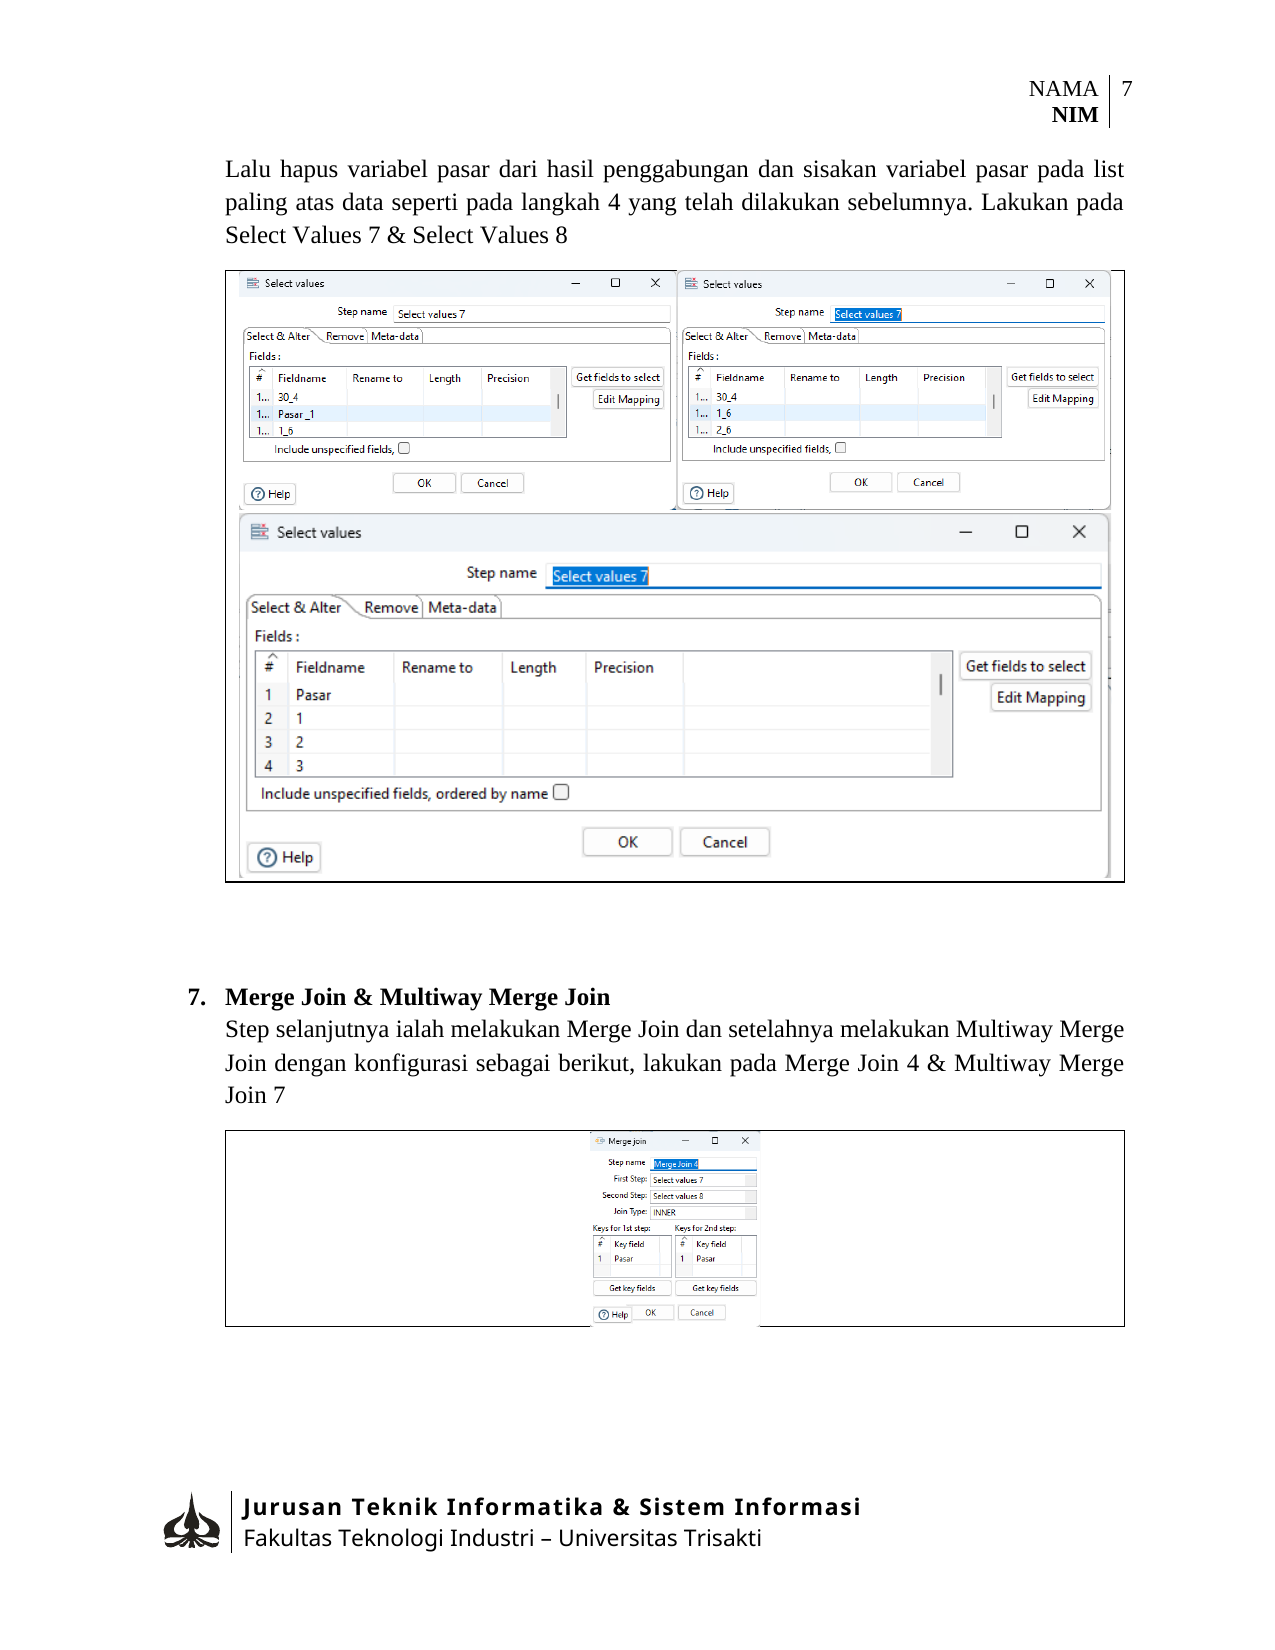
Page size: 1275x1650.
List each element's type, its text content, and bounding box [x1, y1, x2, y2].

table_header [761, 1131, 1124, 1326]
list Merge Join & Multiway Merge Join [187, 982, 1125, 1010]
picture [239, 513, 1112, 878]
table_header [226, 1131, 590, 1326]
table_header [226, 271, 1124, 881]
picture [590, 1131, 761, 1327]
list Lalu hapus variabel pasar dari hasil penggabungan dan sisakan variabel pasar pada list paling atas data seperti pada langkah 4 yang telah dilakukan sebelumnya. Lakukan pada Select Values 7 & Select Values 8 [225, 154, 1125, 249]
picture [239, 270, 1112, 510]
list Step selanjutnya ialah melakukan Merge Join dan setelahnya melakukan Multiway Merge Join dengan konfigurasi sebagai berikut, lakukan pada Merge Join 4 & Multiway Merge Join 7 [225, 1014, 1125, 1109]
